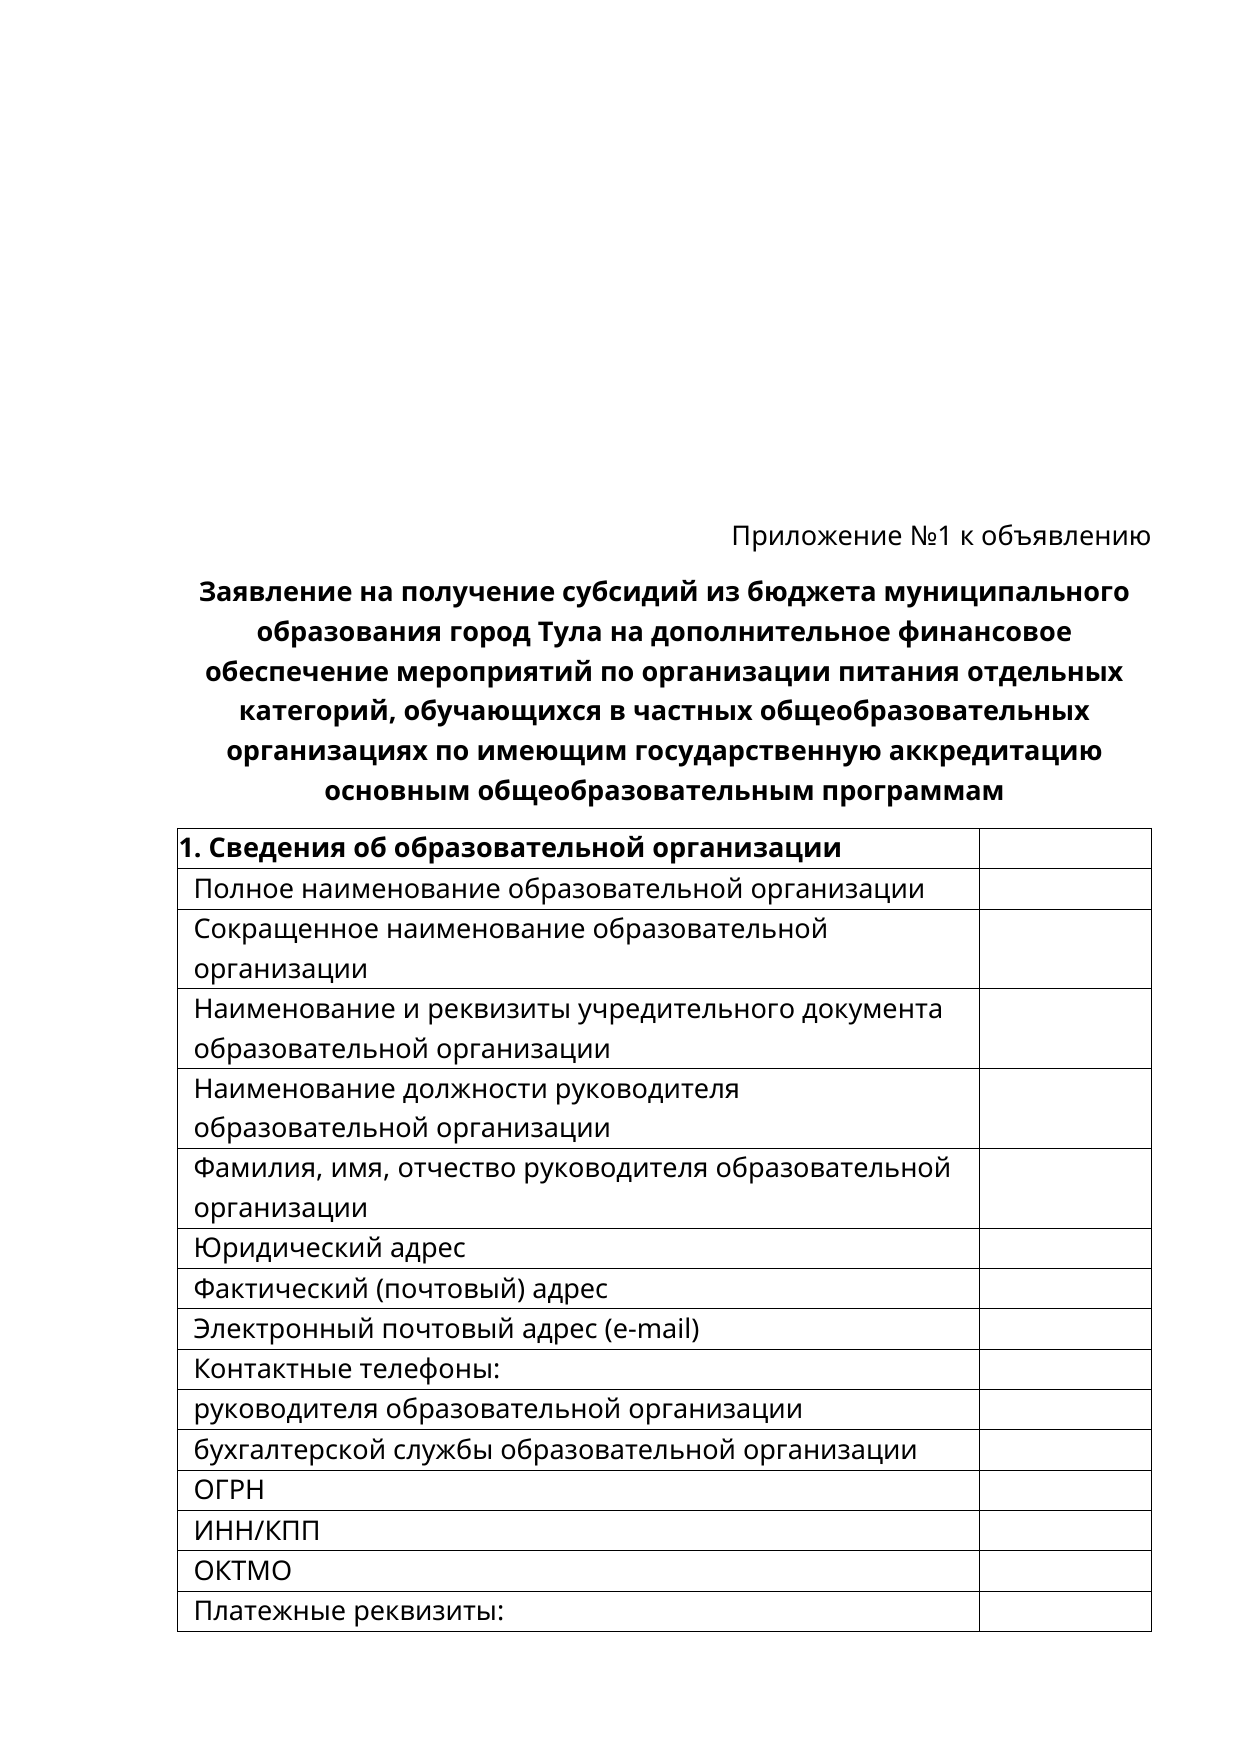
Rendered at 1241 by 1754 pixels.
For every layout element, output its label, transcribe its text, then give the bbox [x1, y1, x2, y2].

table_cell [980, 1592, 1151, 1631]
table_cell [980, 1471, 1151, 1510]
table_header [980, 829, 1151, 868]
table_cell [980, 1551, 1151, 1591]
table_cell руководителя образовательной организации [178, 1390, 979, 1429]
text Заявление на получение субсидий из бюджета муниципального образования город Тула на дополнительное финансовое обеспечение мероприятий по организации питания отдельных категорий, обучающихся в частных общеобразовательных организациях по имеющим государственную аккредитацию основным общеобразовательным программам [177, 572, 1152, 808]
table_cell [980, 1309, 1151, 1349]
table_cell [980, 1069, 1151, 1148]
table_cell Электронный почтовый адрес (e-mail) [178, 1309, 979, 1349]
table_cell Фамилия, имя, отчество руководителя образовательной организации [178, 1149, 979, 1228]
table_cell [980, 1269, 1151, 1308]
table_cell Фактический (почтовый) адрес [178, 1269, 979, 1308]
table_cell Юридический адрес [178, 1229, 979, 1268]
table_cell Сокращенное наименование образовательной организации [178, 910, 979, 988]
table_cell [980, 1229, 1151, 1268]
table_cell Полное наименование образовательной организации [178, 869, 979, 908]
table_cell Наименование и реквизиты учредительного документа образовательной организации [178, 989, 979, 1068]
table_cell [980, 1390, 1151, 1429]
table_cell Наименование должности руководителя образовательной организации [178, 1069, 979, 1148]
table_cell Контактные телефоны: [178, 1350, 979, 1389]
table_cell [980, 1430, 1151, 1469]
table_cell ИНН/КПП [178, 1511, 979, 1550]
table_cell Платежные реквизиты: [178, 1592, 979, 1631]
table_cell [980, 989, 1151, 1068]
table_cell [980, 869, 1151, 908]
table_cell [980, 1350, 1151, 1389]
list Приложение №1 к объявлению [177, 516, 1152, 553]
table_cell [980, 1149, 1151, 1228]
table_cell ОГРН [178, 1471, 979, 1510]
table_header 1. Сведения об образовательной организации [178, 829, 979, 868]
table_cell бухгалтерской службы образовательной организации [178, 1430, 979, 1469]
table_cell [980, 910, 1151, 988]
table_cell ОКТМО [178, 1551, 979, 1591]
table_cell [980, 1511, 1151, 1550]
